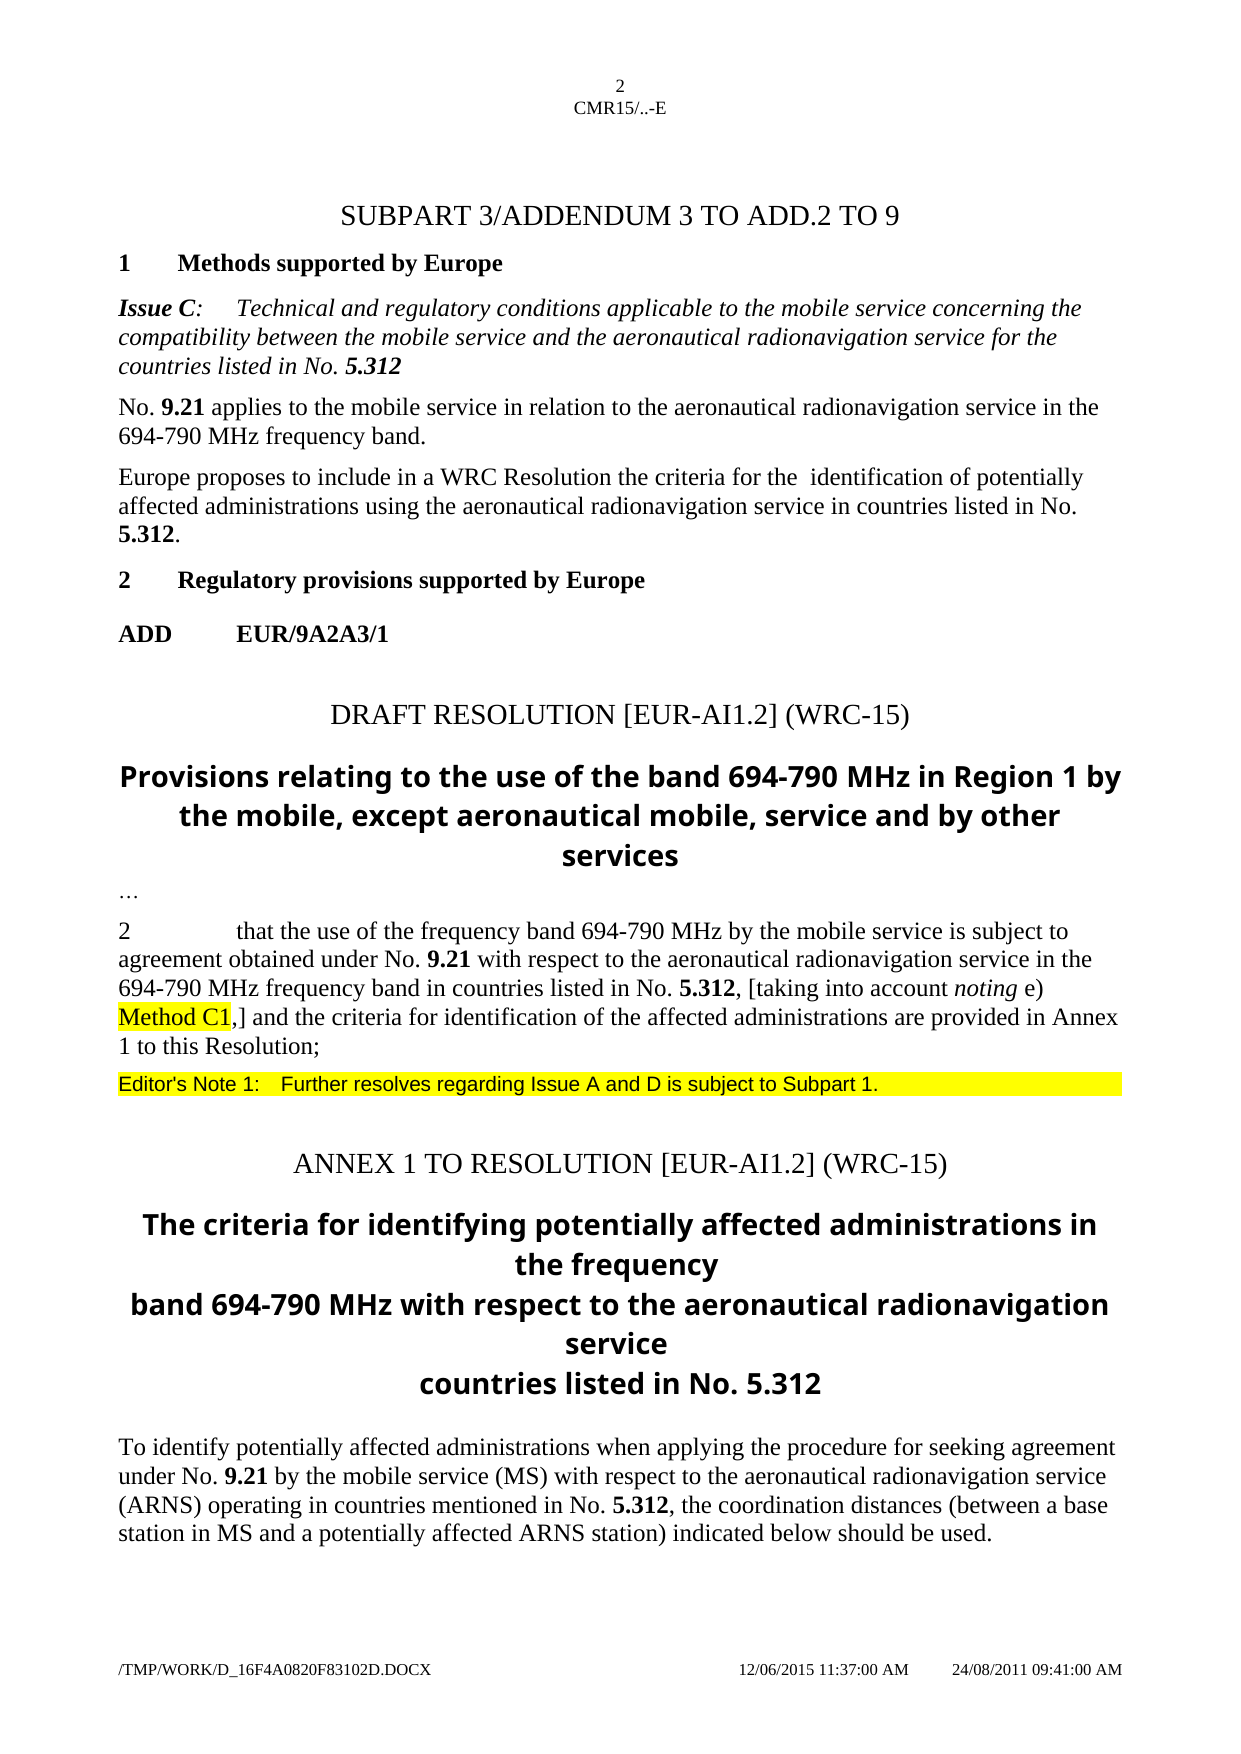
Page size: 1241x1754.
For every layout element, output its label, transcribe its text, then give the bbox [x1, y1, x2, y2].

text 2 that the use of the frequency band 694-790 MHz by the mobile service is subject to agreement obtained under No. 9.21 with respect to the aeronautical radionavigation service in the 694-790 MHz frequency band in countries listed in No. 5.312, [taking into account noting e) Method C1,] and the criteria for identification of the affected administrations are provided in Annex 1 to this Resolution; [118, 916, 1122, 1059]
text ADD EUR/9A2A3/1 [118, 619, 1122, 647]
subtitle Issue C: Technical and regulatory conditions applicable to the mobile service concerning the compatibility between the mobile service and the aeronautical radionavigation service for the countries listed in No. 5.312 [118, 293, 1122, 379]
text Further resolves regarding Issue A and D is subject to Subpart 1. [118, 1072, 1122, 1096]
text To identify potentially affected administrations when applying the procedure for seeking agreement under No. 9.21 by the mobile service (MS) with respect to the aeronautical radionavigation service (ARNS) operating in countries mentioned in No. 5.312, the coordination distances (between a base station in MS and a potentially affected ARNS station) indicated below should be used. [118, 1432, 1122, 1547]
title Provisions relating to the use of the band 694-790 MHz in Region 1 by the mobile, except aeronautical mobile, service and by other services [118, 756, 1122, 875]
text … [118, 879, 1122, 903]
text No. 9.21 applies to the mobile service in relation to the aeronautical radionavigation service in the 694-790 MHz frequency band. [118, 392, 1122, 449]
text Europe proposes to include in a WRC Resolution the criteria for the identification of potentially affected administrations using the aeronautical radionavigation service in countries listed in No. 5.312. [118, 462, 1122, 548]
text Annex 1 to Resolution [EUR-AI1.2] (WRC-15) [118, 1146, 1122, 1179]
text SUBPART 3/Addendum 3 to Add.2 to 9 [118, 198, 1122, 231]
text DRAFT RESOLUTION [EUR-AI1.2] (WRC-15) [118, 697, 1122, 731]
title The criteria for identifying potentially affected administrations in the frequency band 694-790 MHz with respect to the aeronautical radionavigation service countries listed in No. 5.312 [118, 1204, 1122, 1403]
subtitle 2 Regulatory provisions supported by Europe [118, 565, 1122, 594]
subtitle 1 Methods supported by Europe [118, 248, 1122, 277]
